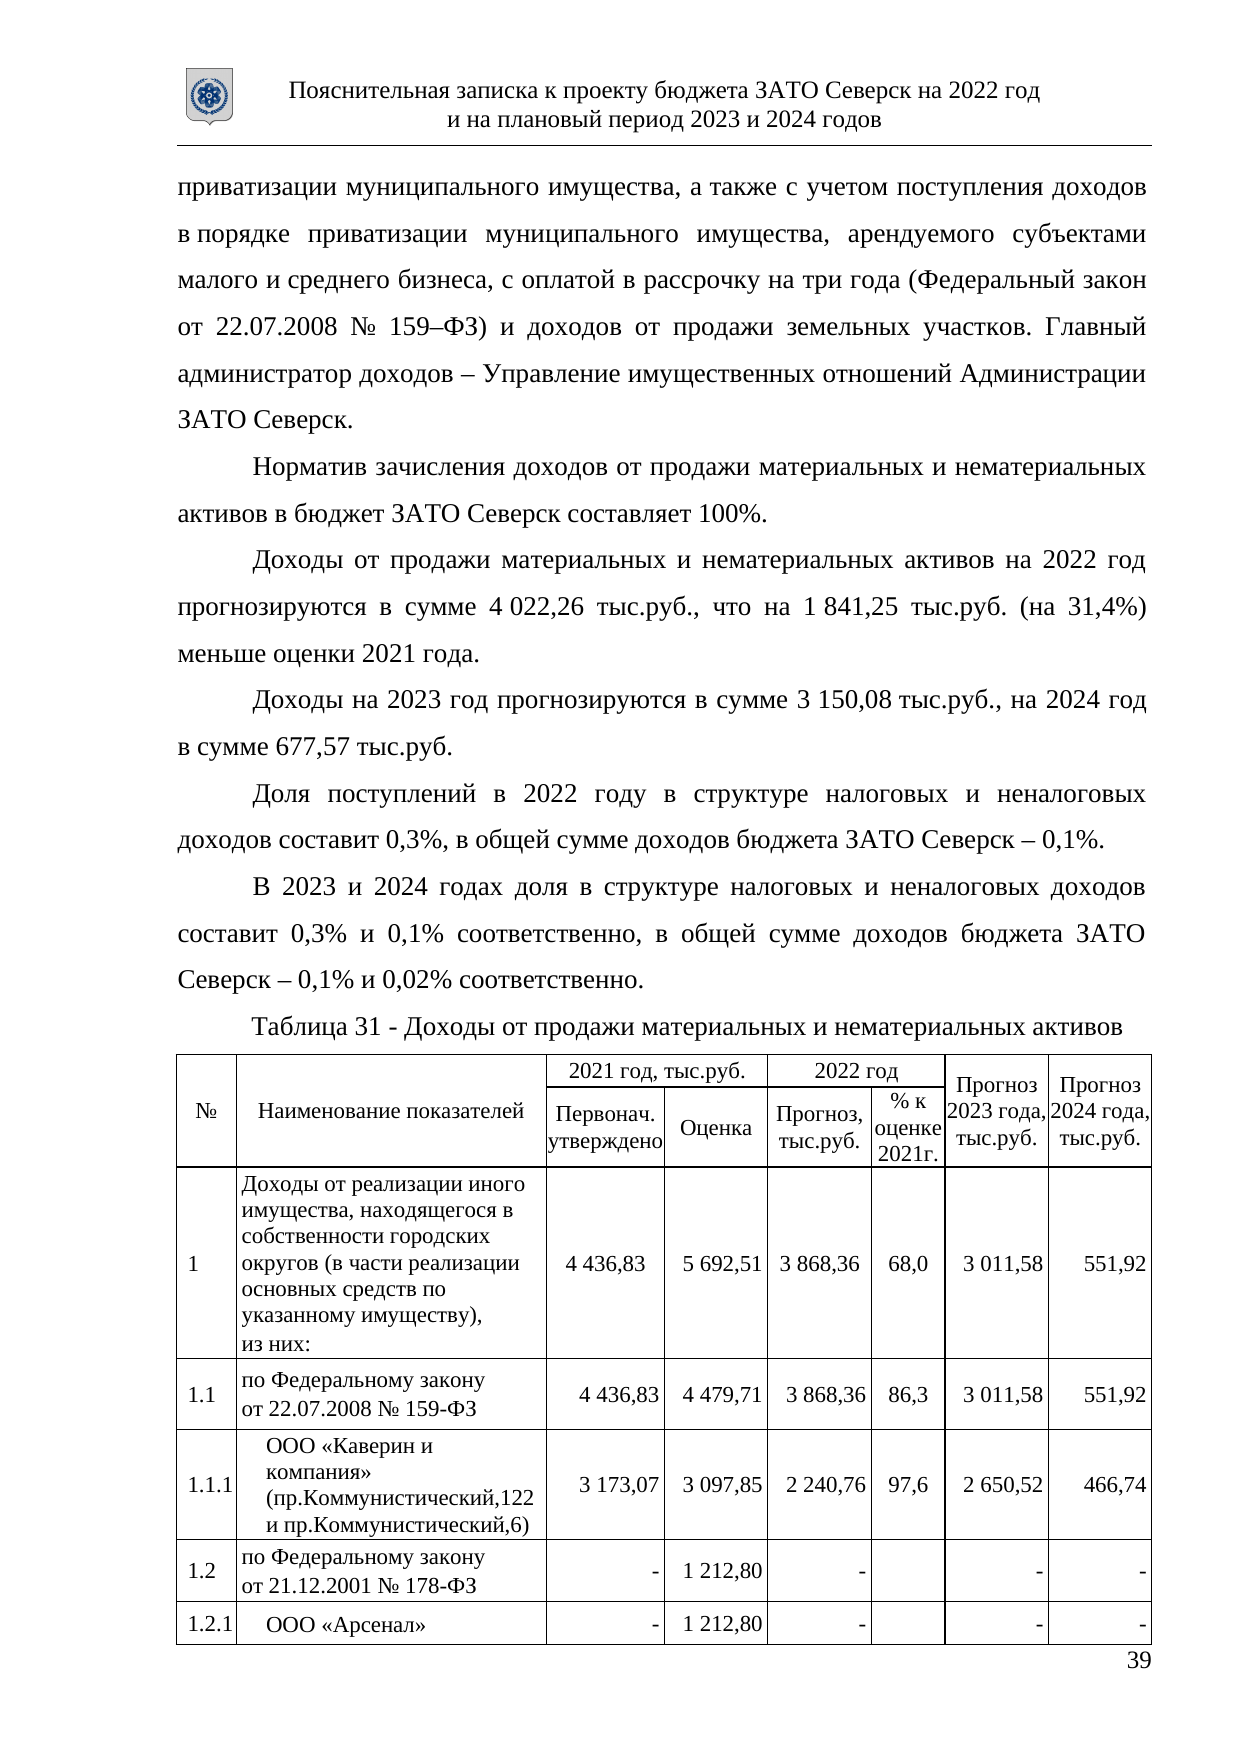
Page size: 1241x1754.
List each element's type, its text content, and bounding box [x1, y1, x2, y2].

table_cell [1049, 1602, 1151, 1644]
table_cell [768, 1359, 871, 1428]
text Доходы на 2023 год прогнозируются в сумме 3 150,08 тыс.руб., на 2024 год в сумме 677,57 тыс.руб. [177, 683, 1147, 761]
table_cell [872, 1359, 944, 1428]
text Таблица 31 - Доходы от продажи материальных и нематериальных активов [177, 1010, 1152, 1041]
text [177, 170, 1147, 434]
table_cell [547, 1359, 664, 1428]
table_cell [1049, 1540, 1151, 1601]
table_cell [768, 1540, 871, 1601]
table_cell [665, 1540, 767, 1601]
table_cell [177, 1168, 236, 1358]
text Доходы от продажи материальных и нематериальных активов на 2022 год прогнозируются в сумме 4 022,26 тыс.руб., что на 1 841,25 тыс.руб. (на 31,4%) меньше оценки 2021 года. [177, 543, 1147, 668]
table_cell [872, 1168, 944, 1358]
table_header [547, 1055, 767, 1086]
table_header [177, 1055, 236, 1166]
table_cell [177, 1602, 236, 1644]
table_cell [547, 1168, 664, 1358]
text В 2023 и 2024 годах доля в структуре налоговых и неналоговых доходов составит 0,3% и 0,1% соответственно, в общей сумме доходов бюджета ЗАТО Северск – 0,1% и 0,02% соответственно. [177, 870, 1147, 994]
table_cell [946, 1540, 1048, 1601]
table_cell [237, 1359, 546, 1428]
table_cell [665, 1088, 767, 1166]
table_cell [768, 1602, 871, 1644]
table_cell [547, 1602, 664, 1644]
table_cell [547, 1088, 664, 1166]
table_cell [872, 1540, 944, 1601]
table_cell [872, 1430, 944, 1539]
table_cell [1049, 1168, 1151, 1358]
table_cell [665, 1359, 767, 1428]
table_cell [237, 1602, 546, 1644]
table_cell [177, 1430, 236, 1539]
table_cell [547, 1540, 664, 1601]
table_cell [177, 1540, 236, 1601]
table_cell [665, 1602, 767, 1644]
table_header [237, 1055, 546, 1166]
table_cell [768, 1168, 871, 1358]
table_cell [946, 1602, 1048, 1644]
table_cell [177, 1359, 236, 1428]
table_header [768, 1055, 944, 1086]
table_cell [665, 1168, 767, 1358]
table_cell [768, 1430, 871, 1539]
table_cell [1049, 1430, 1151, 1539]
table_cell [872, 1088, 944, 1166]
text Норматив зачисления доходов от продажи материальных и нематериальных активов в бюджет ЗАТО Северск составляет 100%. [177, 450, 1147, 528]
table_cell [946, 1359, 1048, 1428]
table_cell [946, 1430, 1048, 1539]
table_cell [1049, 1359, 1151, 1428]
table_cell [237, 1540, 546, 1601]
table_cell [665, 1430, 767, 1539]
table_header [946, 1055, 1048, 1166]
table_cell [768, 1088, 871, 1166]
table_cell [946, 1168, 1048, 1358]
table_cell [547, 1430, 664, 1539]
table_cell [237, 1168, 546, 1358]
text Доля поступлений в 2022 году в структуре налоговых и неналоговых доходов составит 0,3%, в общей сумме доходов бюджета ЗАТО Северск – 0,1%. [177, 777, 1147, 854]
picture [186, 68, 233, 126]
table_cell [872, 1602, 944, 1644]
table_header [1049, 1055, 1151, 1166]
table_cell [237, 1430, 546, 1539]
